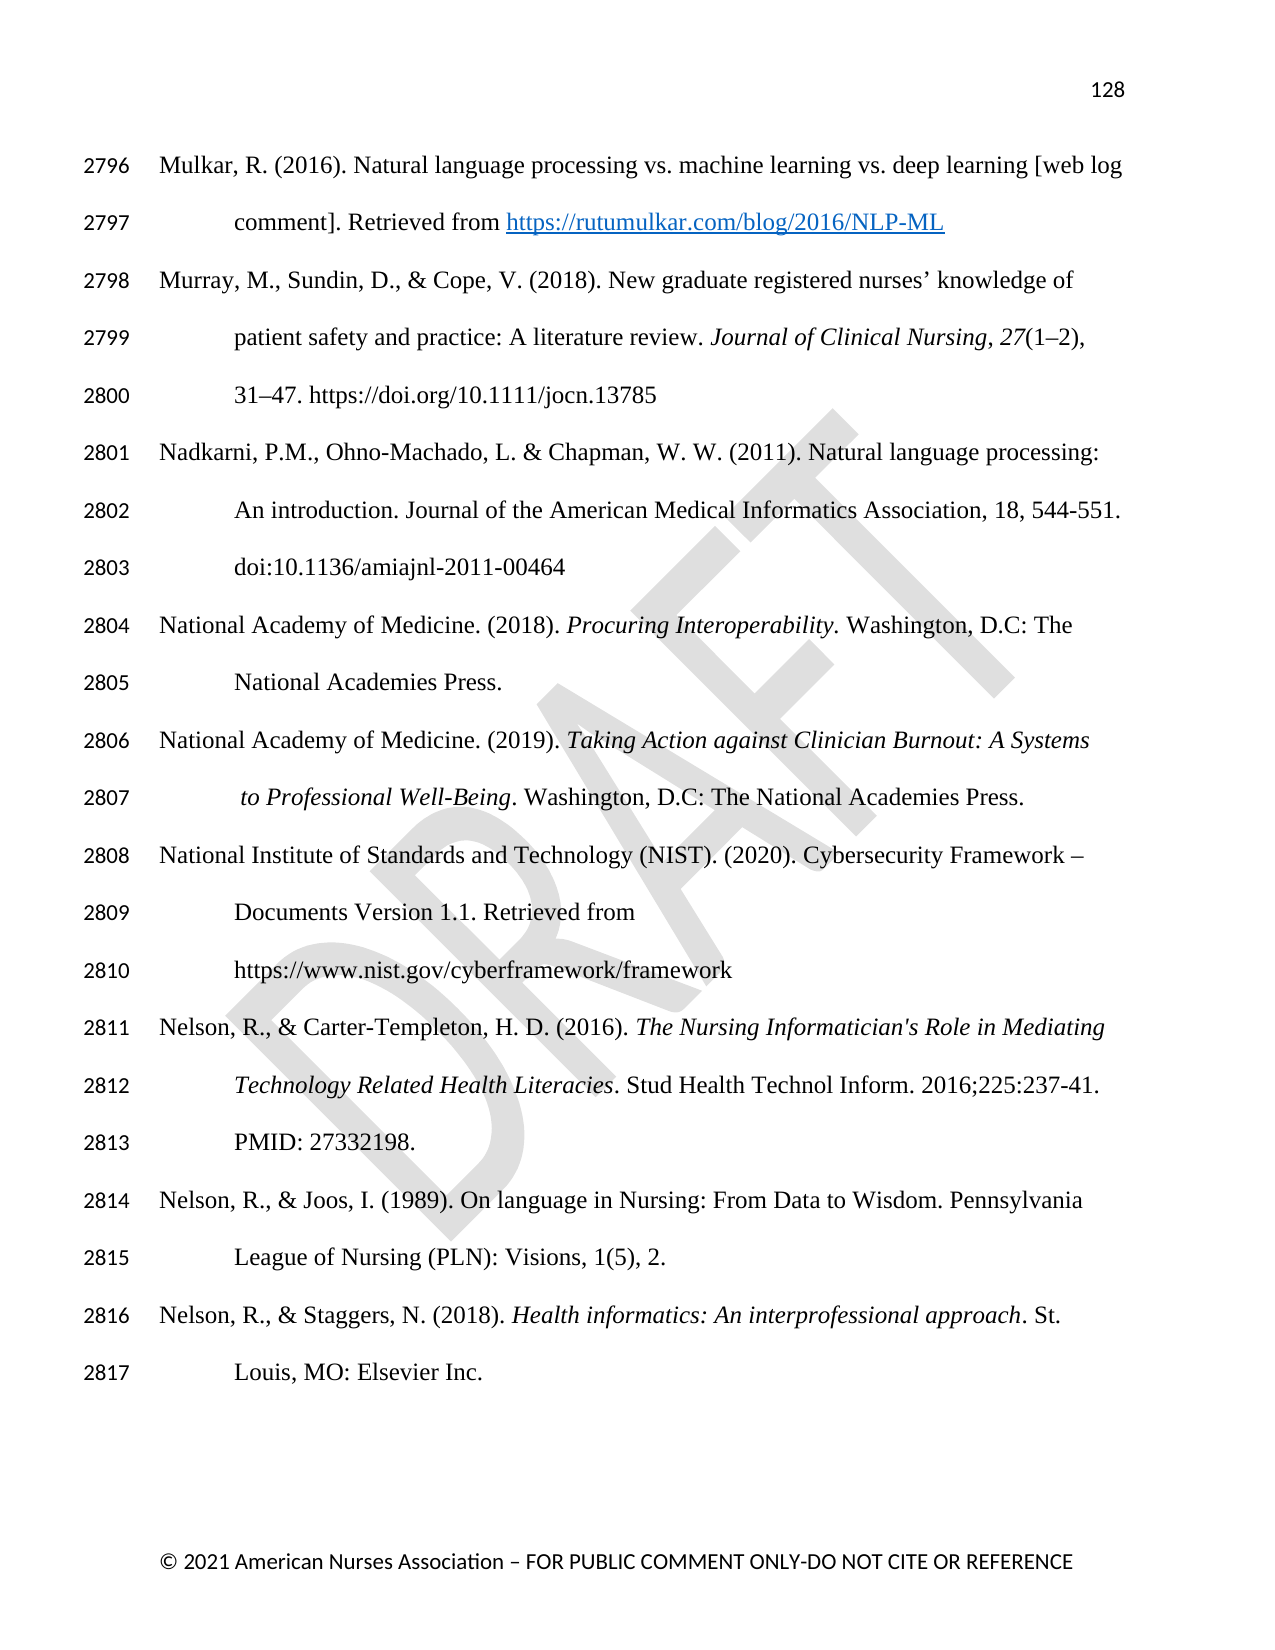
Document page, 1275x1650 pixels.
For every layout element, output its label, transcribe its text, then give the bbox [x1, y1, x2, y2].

text Nelson, R., & Staggers, N. (2018). Health informatics: An interprofessional approach. St. Louis, MO: Elsevier Inc. [159, 1300, 1125, 1386]
text National Academy of Medicine. (2019). Taking Action against Clinician Burnout: A Systems [159, 725, 1125, 754]
text to Professional Well-Being. Washington, D.C: The National Academies Press. [159, 782, 1125, 811]
text Nelson, R., & Carter-Templeton, H. D. (2016). The Nursing Informatician's Role in Mediating Technology Related Health Literacies. Stud Health Technol Inform. 2016;225:237-41. PMID: 27332198. [159, 1012, 1125, 1156]
text National Academies Press. [159, 667, 1125, 696]
text Nadkarni, P.M., Ohno-Machado, L. & Chapman, W. W. (2011). Natural language processing: An introduction. Journal of the American Medical Informatics Association, 18, 544-551. doi:10.1136/amiajnl-2011-00464 [159, 437, 1125, 581]
text Murray, M., Sundin, D., & Cope, V. (2018). New graduate registered nurses’ knowledge of patient safety and practice: A literature review. Journal of Clinical Nursing, 27(1–2), 31–47. https://doi.org/10.1111/jocn.13785 [159, 265, 1125, 409]
text Nelson, R., & Joos, I. (1989). On language in Nursing: From Data to Wisdom. Pennsylvania League of Nursing (PLN): Visions, 1(5), 2. [159, 1185, 1125, 1271]
text Mulkar, R. (2016). Natural language processing vs. machine learning vs. deep learning [web log comment]. Retrieved from https://rutumulkar.com/blog/2016/NLP-ML [159, 150, 1125, 236]
text https://www.nist.gov/cyberframework/framework [234, 955, 1125, 984]
text National Academy of Medicine. (2018). Procuring Interoperability. Washington, D.C: The [159, 610, 1125, 639]
text National Institute of Standards and Technology (NIST). (2020). Cybersecurity Framework – Documents Version 1.1. Retrieved from [159, 840, 1125, 926]
